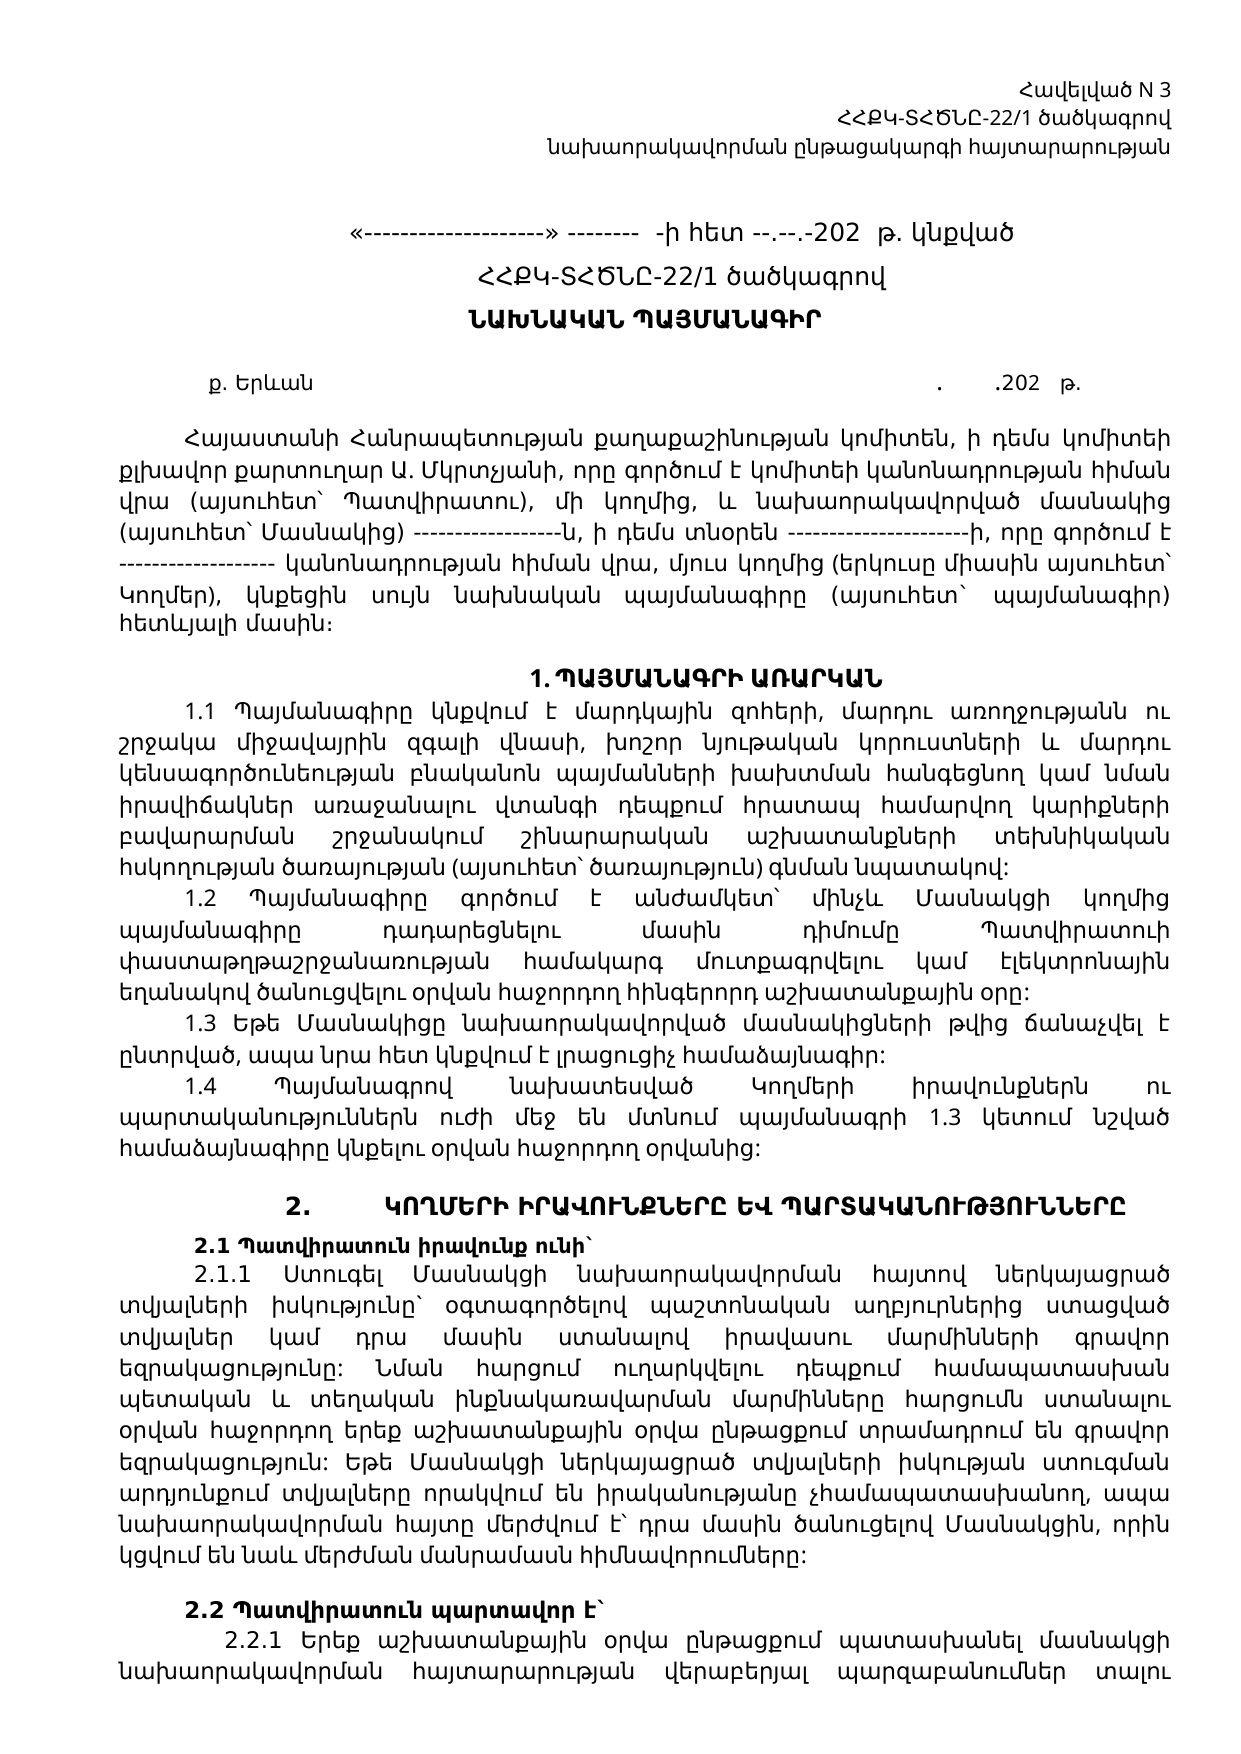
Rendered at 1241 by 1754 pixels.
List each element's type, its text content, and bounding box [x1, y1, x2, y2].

text ՀՀՔԿ-ՏՀԾՆԸ-22/1 ծածկագրով [118, 262, 1171, 291]
text ՆԱԽՆԱԿԱՆ ՊԱՅՄԱՆԱԳԻՐ [104, 306, 1171, 335]
text 1.3 Եթե Մասնակիցը նախաորակավորված մասնակիցների թվից ճանաչվել է ընտրված, ապա նրա հետ կնքվում է լրացուցիչ համաձայնագիր: [118, 1007, 1171, 1070]
text 1.4 Պայմանագրով նախատեսված Կողմերի իրավունքներն ու պարտականություններն ուժի մեջ են մտնում պայմանագրի 1.3 կետում նշված համաձայնագիրը կնքելու օրվան հաջորդող օրվանից: [118, 1070, 1171, 1164]
text 1.1 Պայմանագիրը կնքվում է մարդկային զոհերի, մարդու առողջությանն ու շրջակա միջավայրին զգալի վնասի, խոշոր նյութական կորուստների և մարդու կենսագործունեության բնականոն պայմանների խախտման հանգեցնող կամ նման իրավիճակներ առաջանալու վտանգի դեպքում հրատապ համարվող կարիքների բավարարման շրջանակում շինարարական աշխատանքների տեխնիկական հսկողության ծառայության (այսուհետ՝ ծառայություն) գնման նպատակով: [118, 695, 1171, 882]
text «--------------------» -------- -ի հետ --.--.-202 թ. կնքված [118, 218, 1171, 247]
text Հավելված N 3 [118, 75, 1171, 103]
text 2.1 Պատվիրատուն իրավունք ունի` [118, 1234, 1171, 1258]
list ՊԱՅՄԱՆԱԳՐԻ ԱՌԱՐԿԱՆ [118, 661, 1171, 695]
text ՀՀՔԿ-ՏՀԾՆԸ-22/1 ծածկագրով [118, 103, 1171, 132]
list ԿՈՂՄԵՐԻ ԻՐԱՎՈՒՆՔՆԵՐԸ ԵՎ ՊԱՐՏԱԿԱՆՈՒԹՅՈՒՆՆԵՐԸ [118, 1192, 1171, 1222]
text 2.2 Պատվիրատուն պարտավոր է` [118, 1597, 1171, 1624]
text 1.2 Պայմանագիրը գործում է անժամկետ՝ մինչև Մասնակցի կողմից պայմանագիրը դադարեցնելու մասին դիմումը Պատվիրատուի փաստաթղթաշրջանառության համակարգ մուտքագրվելու կամ էլեկտրոնային եղանակով ծանուցվելու օրվան հաջորդող հինգերորդ աշխատանքային օրը: [118, 882, 1171, 1007]
text 2.1.1 Ստուգել Մասնակցի նախաորակավորման հայտով ներկայացրած տվյալների իսկությունը` օգտագործելով պաշտոնական աղբյուրներից ստացված տվյալներ կամ դրա մասին ստանալով իրավասու մարմինների գրավոր եզրակացությունը: Նման հարցում ուղարկվելու դեպքում համապատասխան պետական և տեղական ինքնակառավարման մարմինները հարցումն ստանալու օրվան հաջորդող երեք աշխատանքային օրվա ընթացքում տրամադրում են գրավոր եզրակացություն: Եթե Մասնակցի ներկայացրած տվյալների իսկության ստուգման արդյունքում տվյալները որակվում են իրականությանը չհամապատասխանող, ապա նախաորակավորման հայտը մերժվում է՝ դրա մասին ծանուցելով Մասնակցին, որին կցվում են նաև մերժման մանրամասն հիմնավորումները: [118, 1258, 1171, 1571]
text նախաորակավորման ընթացակարգի հայտարարության [118, 132, 1171, 160]
text Հայաստանի Հանրապետության քաղաքաշինության կոմիտեն, ի դեմս կոմիտեի քլխավոր քարտուղար Ա. Մկրտչյանի, որը գործում է կոմիտեի կանոնադրության հիման վրա (այսուհետ՝ Պատվիրատու), մի կողմից, և նախաորակավորված մասնակից (այսուհետ՝ Մասնակից) ------------------ն, ի դեմս տնօրեն ----------------------ի, որը գործում է ------------------- կանոնադրության հիման վրա, մյուս կողմից (երկուսը միասին այսուհետ՝ Կողմեր), կնքեցին սույն նախնական պայմանագիրը (այսուհետ` պայմանագիր) հետևյալի մասին։ [118, 422, 1171, 637]
text ք. Երևան . .202 թ. [118, 364, 1171, 398]
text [118, 1624, 1171, 1686]
